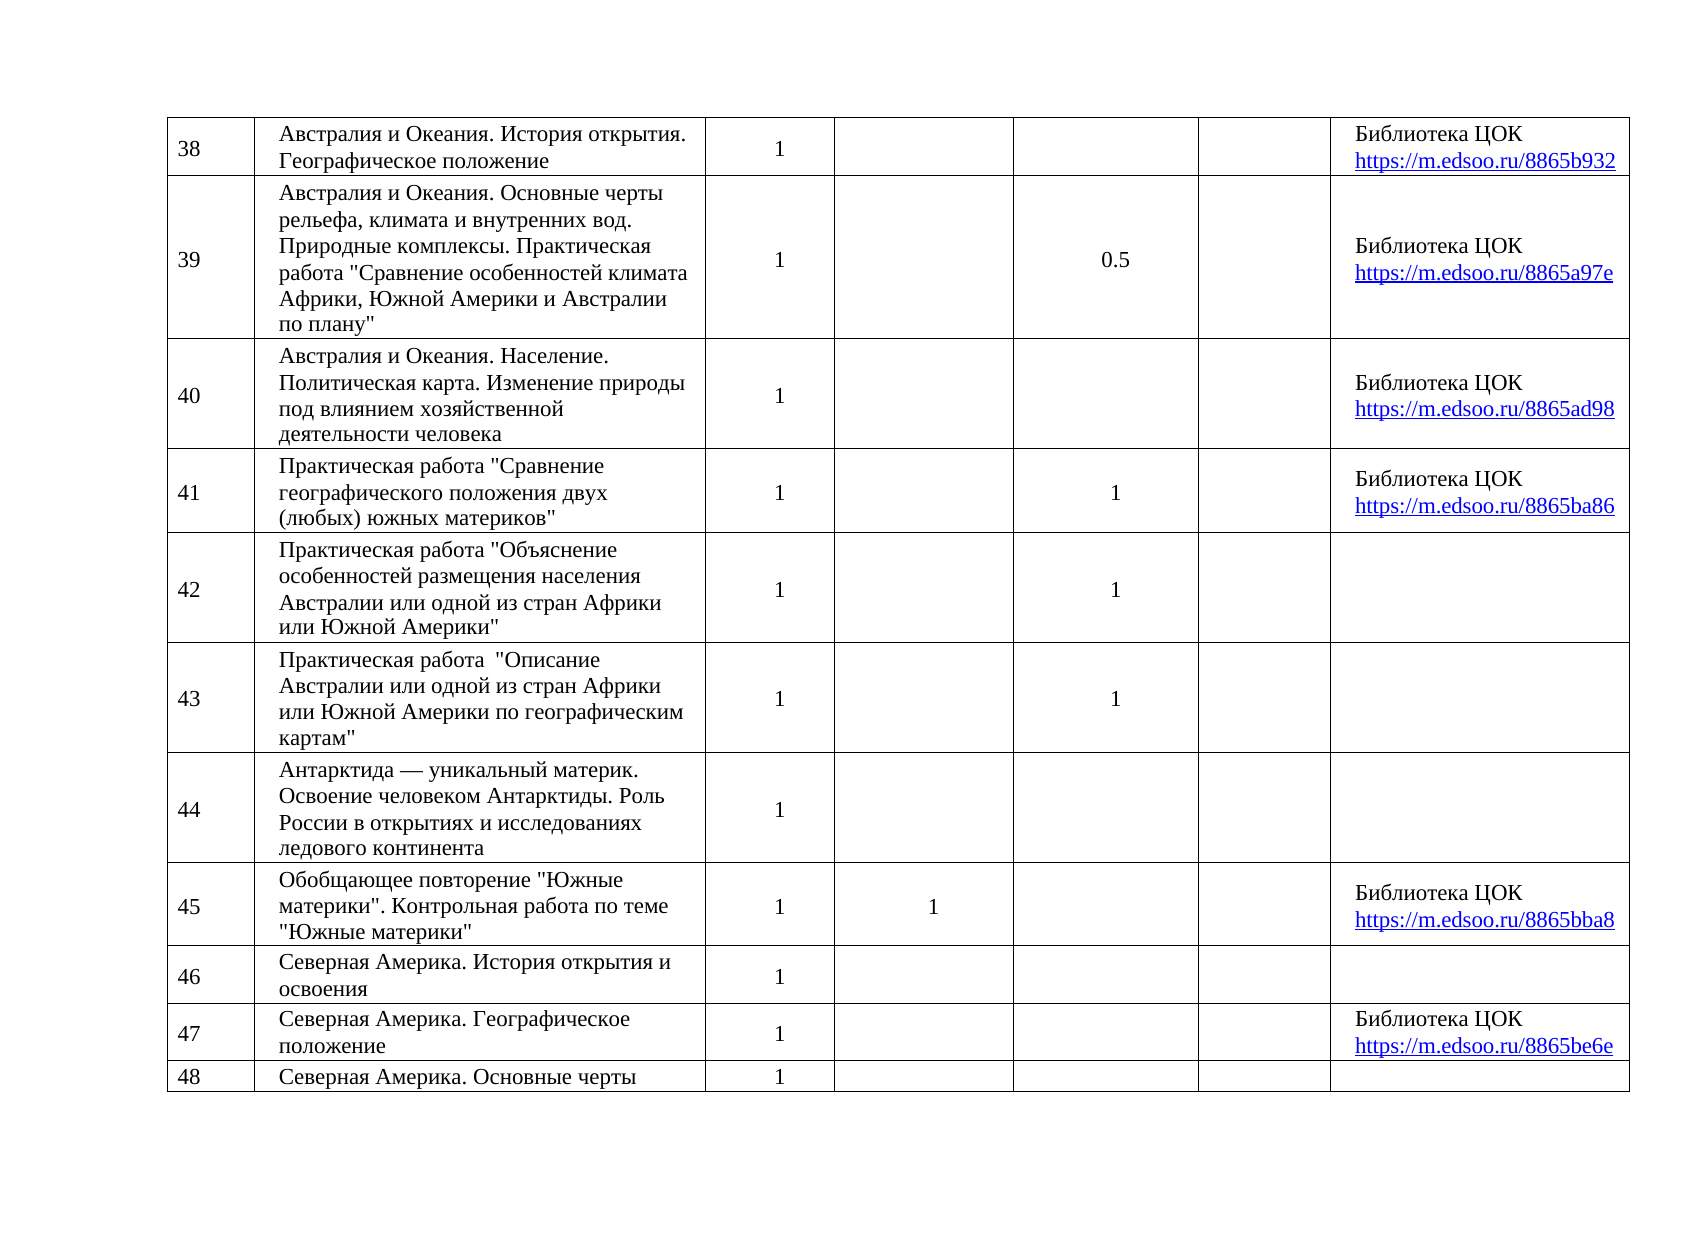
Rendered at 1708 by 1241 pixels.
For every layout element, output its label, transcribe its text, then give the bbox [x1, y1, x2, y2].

table_cell Австралия и Океания. Население. Политическая карта. Изменение природы под влиянием хозяйственной деятельности человека [255, 339, 705, 448]
table_cell [835, 753, 1013, 862]
table_cell 1 [1014, 533, 1198, 641]
table_cell 42 [168, 533, 254, 641]
table_cell [835, 533, 1013, 641]
table_cell [1014, 863, 1198, 945]
table_header 38 [168, 118, 254, 175]
table_header Австралия и Океания. История открытия. Географическое положение [255, 118, 705, 175]
table_cell Библиотека ЦОК https://m.edsoo.ru/8865a97e [1331, 176, 1629, 337]
table_cell Библиотека ЦОК https://m.edsoo.ru/8865ba86 [1331, 449, 1629, 531]
table_cell [1331, 946, 1629, 1003]
table_cell [1199, 1004, 1330, 1060]
table_cell 1 [706, 449, 834, 531]
table_cell [1014, 1061, 1198, 1091]
table_cell 1 [706, 176, 834, 337]
table_cell [1199, 176, 1330, 337]
table_cell 1 [1014, 449, 1198, 531]
table_header 1 [706, 118, 834, 175]
table_cell 43 [168, 643, 254, 752]
table_cell 39 [168, 176, 254, 337]
table_cell Библиотека ЦОК https://m.edsoo.ru/8865bba8 [1331, 863, 1629, 945]
table_cell Северная Америка. Географическое положение [255, 1004, 705, 1060]
table_cell 1 [706, 1004, 834, 1060]
table_cell [835, 176, 1013, 337]
table_cell [835, 643, 1013, 752]
table_cell 41 [168, 449, 254, 531]
table_cell [1331, 753, 1629, 862]
table_cell Практическая работа "Сравнение географического положения двух (любых) южных материков" [255, 449, 705, 531]
table_cell Практическая работа "Объяснение особенностей размещения населения Австралии или одной из стран Африки или Южной Америки" [255, 533, 705, 641]
table_cell Антарктида — уникальный материк. Освоение человеком Антарктиды. Роль России в открытиях и исследованиях ледового континента [255, 753, 705, 862]
table_cell [1199, 339, 1330, 448]
table_cell [1199, 1061, 1330, 1091]
table_header [1199, 118, 1330, 175]
table_cell 47 [168, 1004, 254, 1060]
table_cell [1199, 946, 1330, 1003]
table_cell [1331, 1061, 1629, 1091]
table_cell 40 [168, 339, 254, 448]
table_cell [835, 339, 1013, 448]
table_cell 45 [168, 863, 254, 945]
table_cell 44 [168, 753, 254, 862]
table_cell [1199, 863, 1330, 945]
table_cell Северная Америка. История открытия и освоения [255, 946, 705, 1003]
table_cell 48 [168, 1061, 254, 1091]
table_cell Австралия и Океания. Основные черты рельефа, климата и внутренних вод. Природные комплексы. Практическая работа "Сравнение особенностей климата Африки, Южной Америки и Австралии по плану" [255, 176, 705, 337]
table_cell 0.5 [1014, 176, 1198, 337]
table_cell 1 [1014, 643, 1198, 752]
table_cell [835, 1004, 1013, 1060]
table_cell 1 [706, 1061, 834, 1091]
table_cell 1 [706, 643, 834, 752]
table_cell Библиотека ЦОК https://m.edsoo.ru/8865ad98 [1331, 339, 1629, 448]
table_cell 1 [706, 863, 834, 945]
table_cell Библиотека ЦОК https://m.edsoo.ru/8865be6e [1331, 1004, 1629, 1060]
table_cell 1 [706, 946, 834, 1003]
table_cell Обобщающее повторение "Южные материки". Контрольная работа по теме "Южные материки" [255, 863, 705, 945]
table_cell 1 [835, 863, 1013, 945]
table_cell [1199, 643, 1330, 752]
table_cell 1 [706, 339, 834, 448]
table_cell [835, 1061, 1013, 1091]
table_cell 1 [706, 753, 834, 862]
table_cell Практическая работа "Описание Австралии или одной из стран Африки или Южной Америки по географическим картам" [255, 643, 705, 752]
table_cell Северная Америка. Основные черты [255, 1061, 705, 1091]
table_cell [835, 946, 1013, 1003]
table_cell [1199, 753, 1330, 862]
table_cell [1331, 533, 1629, 641]
table_header [1014, 118, 1198, 175]
table_cell [835, 449, 1013, 531]
table_header [835, 118, 1013, 175]
table_cell [1014, 946, 1198, 1003]
table_cell [1014, 753, 1198, 862]
table_cell 1 [706, 533, 834, 641]
table_cell [1199, 449, 1330, 531]
table_cell [1331, 643, 1629, 752]
table_cell 46 [168, 946, 254, 1003]
table_cell [1014, 1004, 1198, 1060]
table_cell [1014, 339, 1198, 448]
table_cell [1199, 533, 1330, 641]
table_header Библиотека ЦОК https://m.edsoo.ru/8865b932 [1331, 118, 1629, 175]
